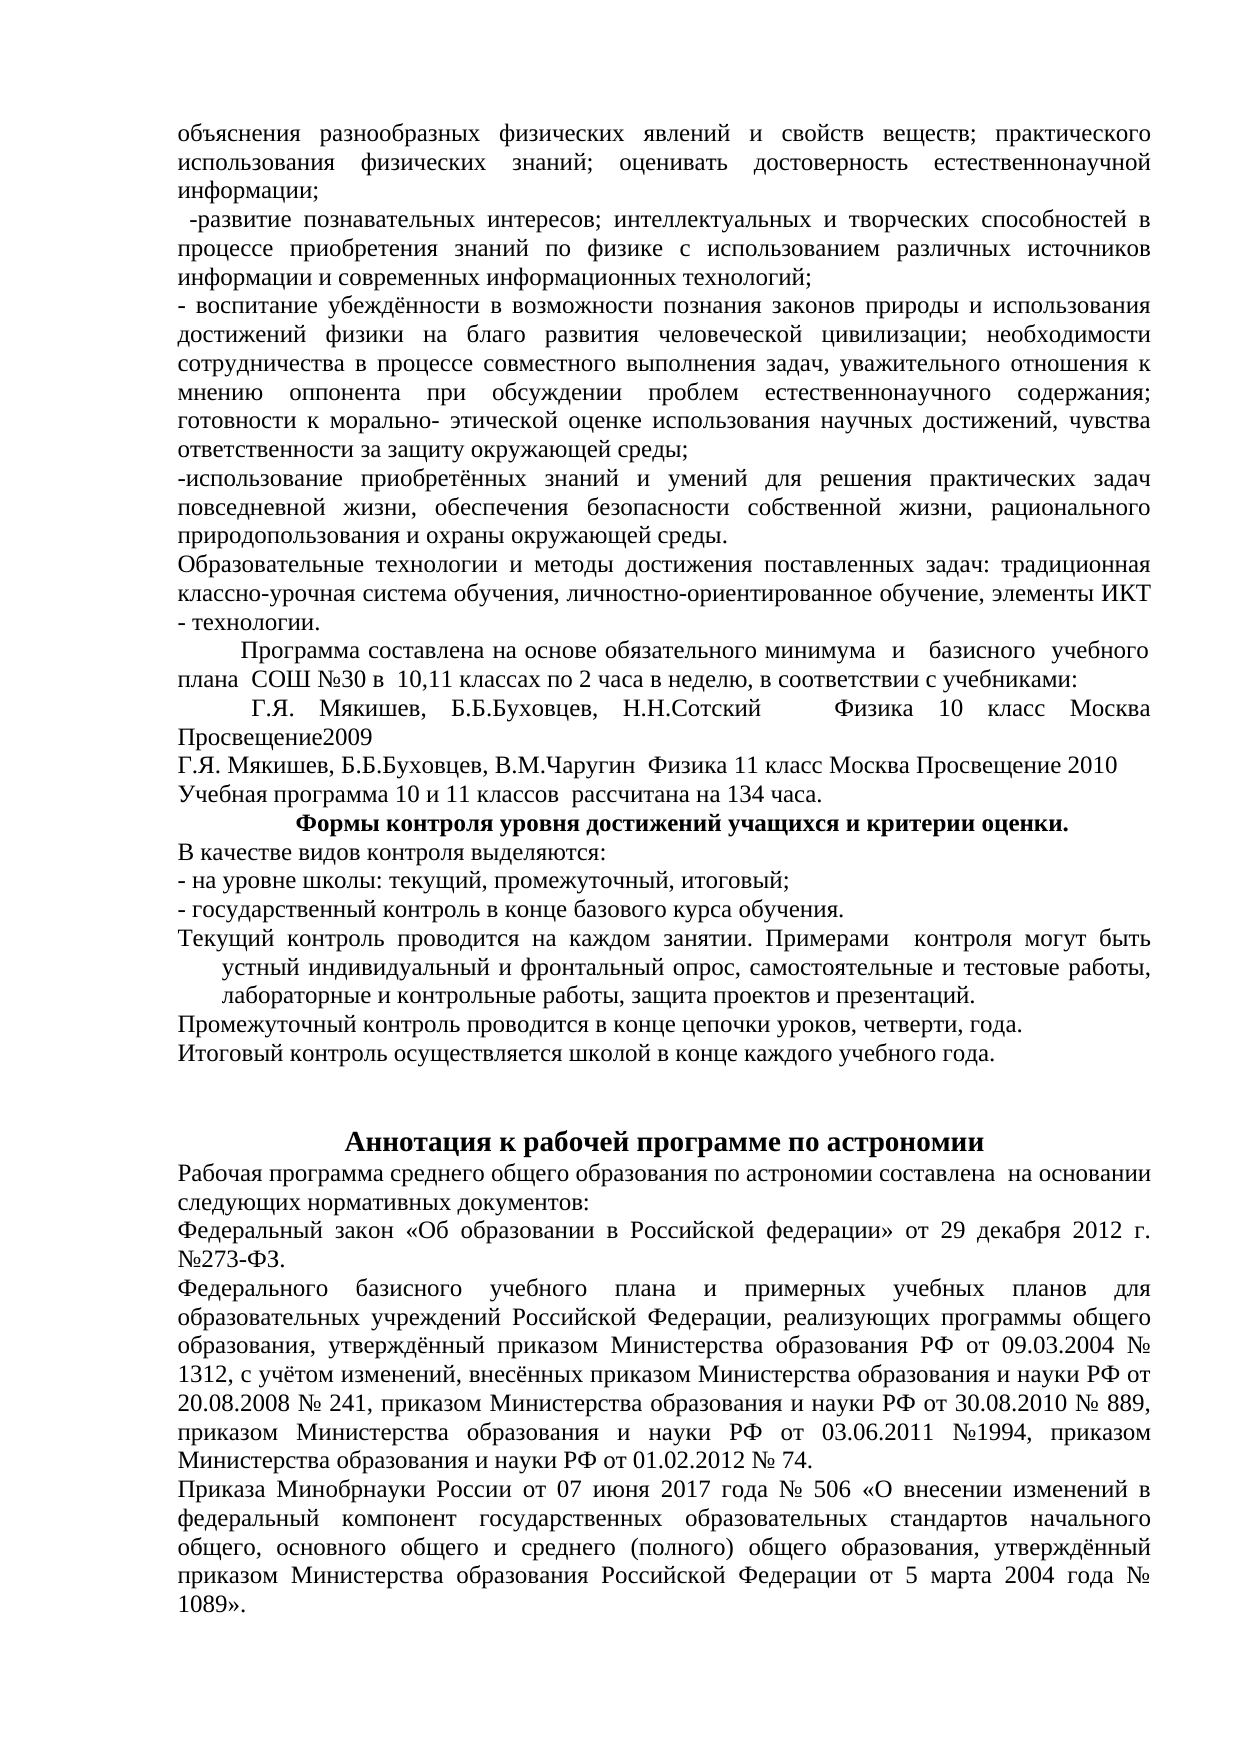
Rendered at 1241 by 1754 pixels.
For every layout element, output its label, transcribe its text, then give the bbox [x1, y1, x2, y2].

text Рабочая программа среднего общего образования по астрономии составлена на основании следующих нормативных документов: [177, 1158, 1152, 1215]
text Итоговый контроль осуществляется школой в конце каждого учебного года. [177, 1038, 1152, 1067]
text Аннотация к рабочей программе по астрономии [177, 1124, 1152, 1158]
text Учебная программа 10 и 11 классов рассчитана на 134 часа. [177, 779, 1152, 808]
text Г.Я. Мякишев, Б.Б.Буховцев, В.М.Чаругин Физика 11 класс Москва Просвещение 2010 [177, 751, 1152, 779]
text - на уровне школы: текущий, промежуточный, итоговый; [177, 866, 1152, 894]
text Текущий контроль проводится на каждом занятии. Примерами контроля могут быть устный индивидуальный и фронтальный опрос, самостоятельные и тестовые работы, лабораторные и контрольные работы, защита проектов и презентаций. [177, 923, 1152, 1009]
text Приказа Минобрнауки России от 07 июня 2017 года № 506 «О внесении изменений в федеральный компонент государственных образовательных стандартов начального общего, основного общего и среднего (полного) общего образования, утверждённый приказом Министерства образования Российской Федерации от 5 марта 2004 года № 1089». [177, 1474, 1152, 1618]
text Образовательные технологии и методы достижения поставленных задач: традиционная классно-урочная система обучения, личностно-ориентированное обучение, элементы ИКТ - технологии. [177, 549, 1152, 636]
text - воспитание убеждённости в возможности познания законов природы и использования достижений физики на благо развития человеческой цивилизации; необходимости сотрудничества в процессе совместного выполнения задач, уважительного отношения к мнению оппонента при обсуждении проблем естественнонаучного содержания; готовности к морально- этической оценке использования научных достижений, чувства ответственности за защиту окружающей среды; [177, 291, 1152, 463]
text -использование приобретённых знаний и умений для решения практических задач повседневной жизни, обеспечения безопасности собственной жизни, рационального природопользования и охраны окружающей среды. [177, 463, 1152, 549]
text Г.Я. Мякишев, Б.Б.Буховцев, Н.Н.Сотский Физика 10 класс Москва Просвещение2009 [177, 693, 1152, 751]
text Формы контроля уровня достижений учащихся и критерии оценки. [222, 808, 1152, 837]
text Федерального базисного учебного плана и примерных учебных планов для образовательных учреждений Российской Федерации, реализующих программы общего образования, утверждённый приказом Министерства образования РФ от 09.03.2004 № 1312, с учётом изменений, внесённых приказом Министерства образования и науки РФ от 20.08.2008 № 241, приказом Министерства образования и науки РФ от 30.08.2010 № 889, приказом Министерства образования и науки РФ от 03.06.2011 №1994, приказом Министерства образования и науки РФ от 01.02.2012 № 74. [177, 1273, 1152, 1474]
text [177, 118, 1152, 204]
text Промежуточный контроль проводится в конце цепочки уроков, четверти, года. [177, 1009, 1152, 1038]
text Федеральный закон «Об образовании в Российской федерации» от 29 декабря 2012 г. №273-ФЗ. [177, 1215, 1152, 1273]
text Программа составлена на основе обязательного минимума и базисного учебного плана СОШ №30 в 10,11 классах по 2 часа в неделю, в соответствии с учебниками: [177, 636, 1152, 693]
text - государственный контроль в конце базового курса обучения. [177, 894, 1152, 923]
text -развитие познавательных интересов; интеллектуальных и творческих способностей в процессе приобретения знаний по физике с использованием различных источников информации и современных информационных технологий; [177, 204, 1152, 291]
text В качестве видов контроля выделяются: [177, 837, 1152, 866]
